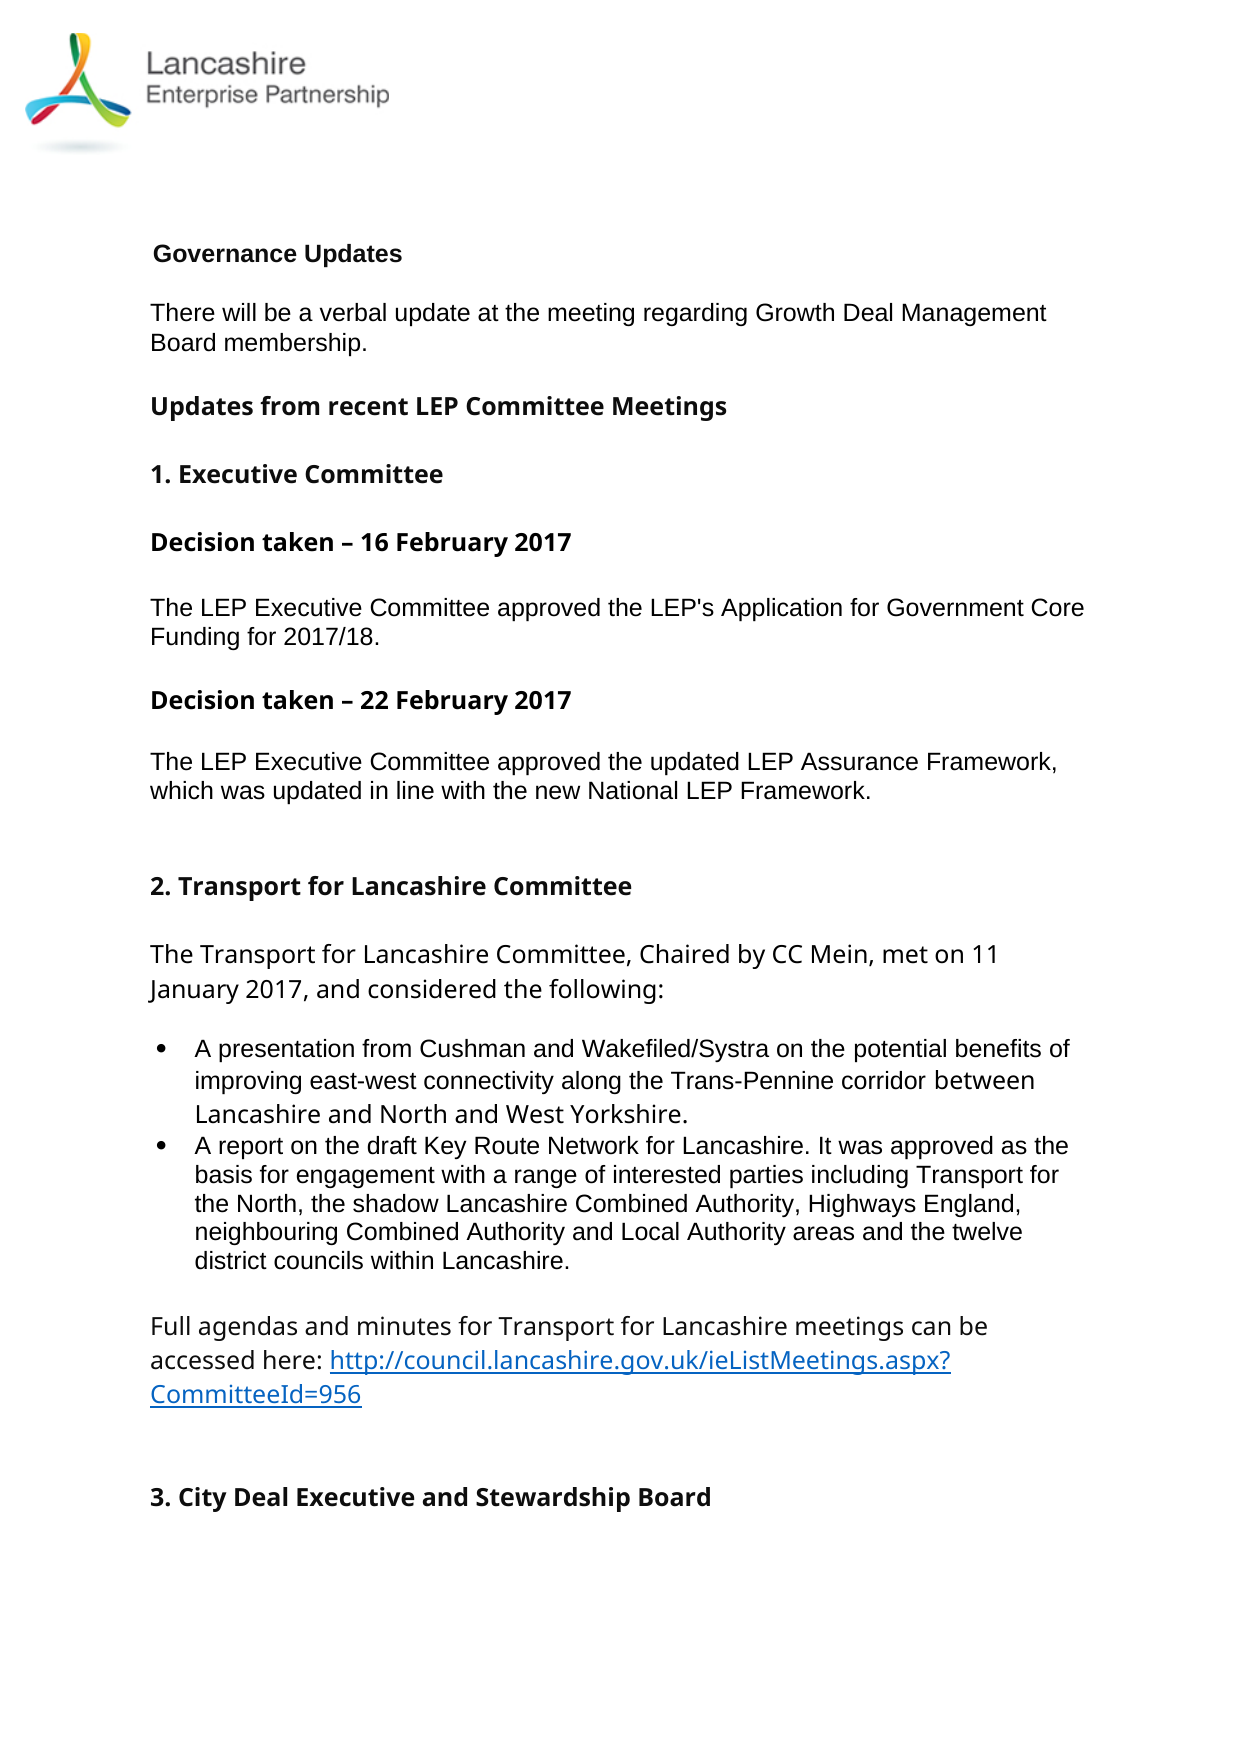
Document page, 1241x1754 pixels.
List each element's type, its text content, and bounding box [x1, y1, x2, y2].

text 3. City Deal Executive and Stewardship Board [150, 1479, 1090, 1513]
text Updates from recent LEP Committee Meetings [150, 388, 1090, 422]
list A report on the draft Key Route Network for Lancashire. It was approved as the basis for engagement with a range of interested parties including Transport for the North, the shadow Lancashire Combined Authority, Highways England, neighbouring Combined Authority and Local Authority areas and the twelve district councils within Lancashire. [157, 1131, 1090, 1275]
list A presentation from Cushman and Wakefiled/Systra on the potential benefits of improving east-west connectivity along the Trans-Pennine corridor between Lancashire and North and West Yorkshire. [157, 1034, 1090, 1131]
list Governance Updates [153, 239, 1090, 267]
text Full agendas and minutes for Transport for Lancashire meetings can be accessed here: http://council.lancashire.gov.uk/ieListMeetings.aspx?CommitteeId=956 [150, 1309, 1090, 1411]
text There will be a verbal update at the meeting regarding Growth Deal Management Board membership. [150, 298, 1090, 357]
text Decision taken – 16 February 2017 [150, 524, 1090, 558]
text Decision taken – 22 February 2017 [150, 682, 1090, 716]
text The LEP Executive Committee approved the LEP's Application for Government Core Funding for 2017/18. [150, 593, 1090, 651]
text 2. Transport for Lancashire Committee [150, 869, 1090, 903]
text 1. Executive Committee [150, 456, 1090, 490]
picture [25, 33, 389, 155]
text The Transport for Lancashire Committee, Chaired by CC Mein, met on 11 January 2017, and considered the following: [150, 937, 1090, 1005]
text The LEP Executive Committee approved the updated LEP Assurance Framework, which was updated in line with the new National LEP Framework. [150, 747, 1090, 805]
